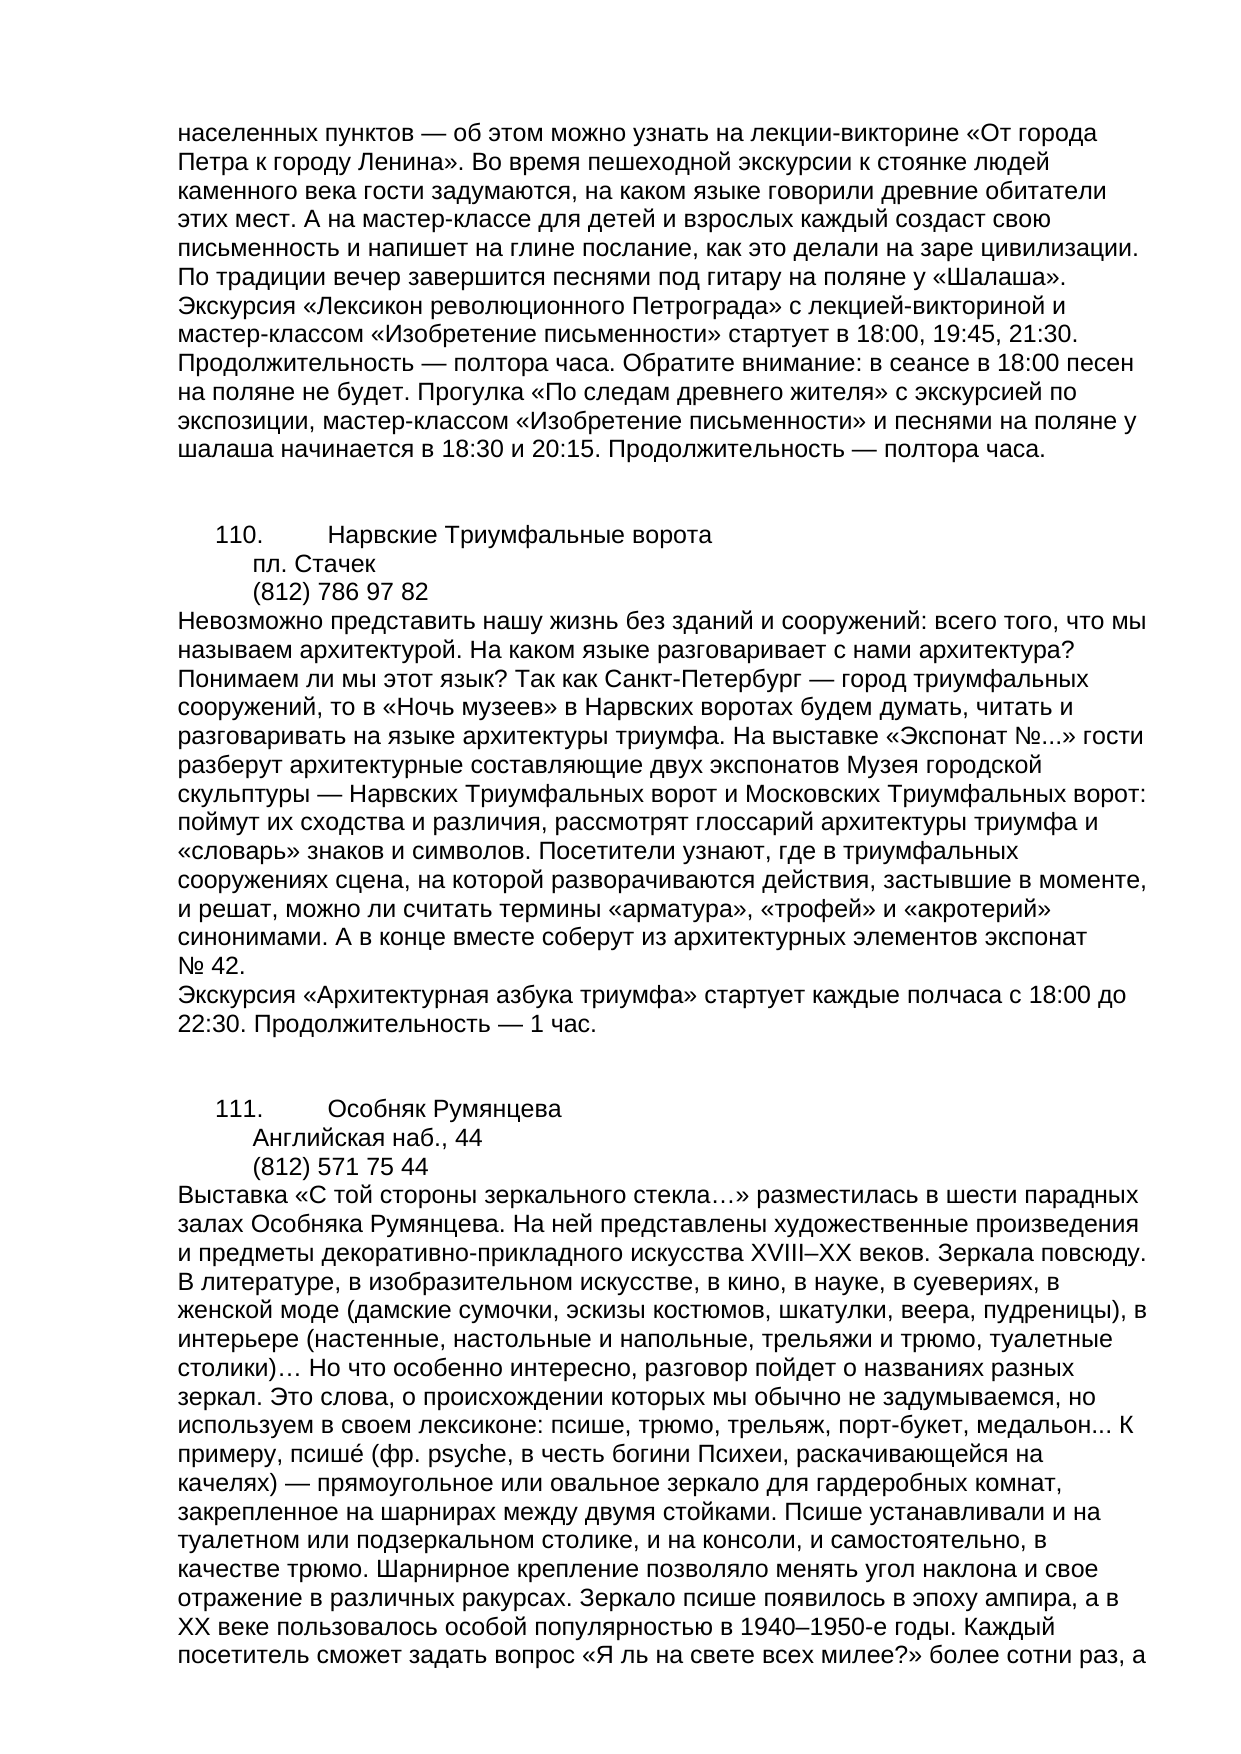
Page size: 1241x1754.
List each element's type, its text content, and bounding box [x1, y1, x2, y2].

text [177, 1180, 1152, 1669]
text (812) 786 97 82 [252, 577, 1152, 606]
text Невозможно представить нашу жизнь без зданий и сооружений: всего того, что мы называем архитектурой. На каком языке разговаривает с нами архитектура? Понимаем ли мы этот язык? Так как Санкт-Петербург — город триумфальных сооружений, то в «Ночь музеев» в Нарвских воротах будем думать, читать и разговаривать на языке архитектуры триумфа. На выставке «Экспонат №...» гости разберут архитектурные составляющие двух экспонатов Музея городской скульптуры — Нарвских Триумфальных ворот и Московских Триумфальных ворот: поймут их сходства и различия, рассмотрят глоссарий архитектуры триумфа и «словарь» знаков и символов. Посетители узнают, где в триумфальных сооружениях сцена, на которой разворачиваются действия, застывшие в моменте, и решат, можно ли считать термины «арматура», «трофей» и «акротерий» синонимами. А в конце вместе соберут из архитектурных элементов экспонат № 42. [177, 606, 1152, 980]
text пл. Стачек [252, 549, 1152, 577]
text Английская наб., 44 [252, 1123, 1152, 1152]
list Нарвские Триумфальные ворота [215, 520, 1152, 549]
list Особняк Румянцева [215, 1094, 1152, 1123]
text Экскурсия «Архитектурная азбука триумфа» стартует каждые полчаса с 18:00 до 22:30. Продолжительность — 1 час. [177, 980, 1152, 1037]
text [177, 118, 1152, 463]
text (812) 571 75 44 [252, 1152, 1152, 1180]
